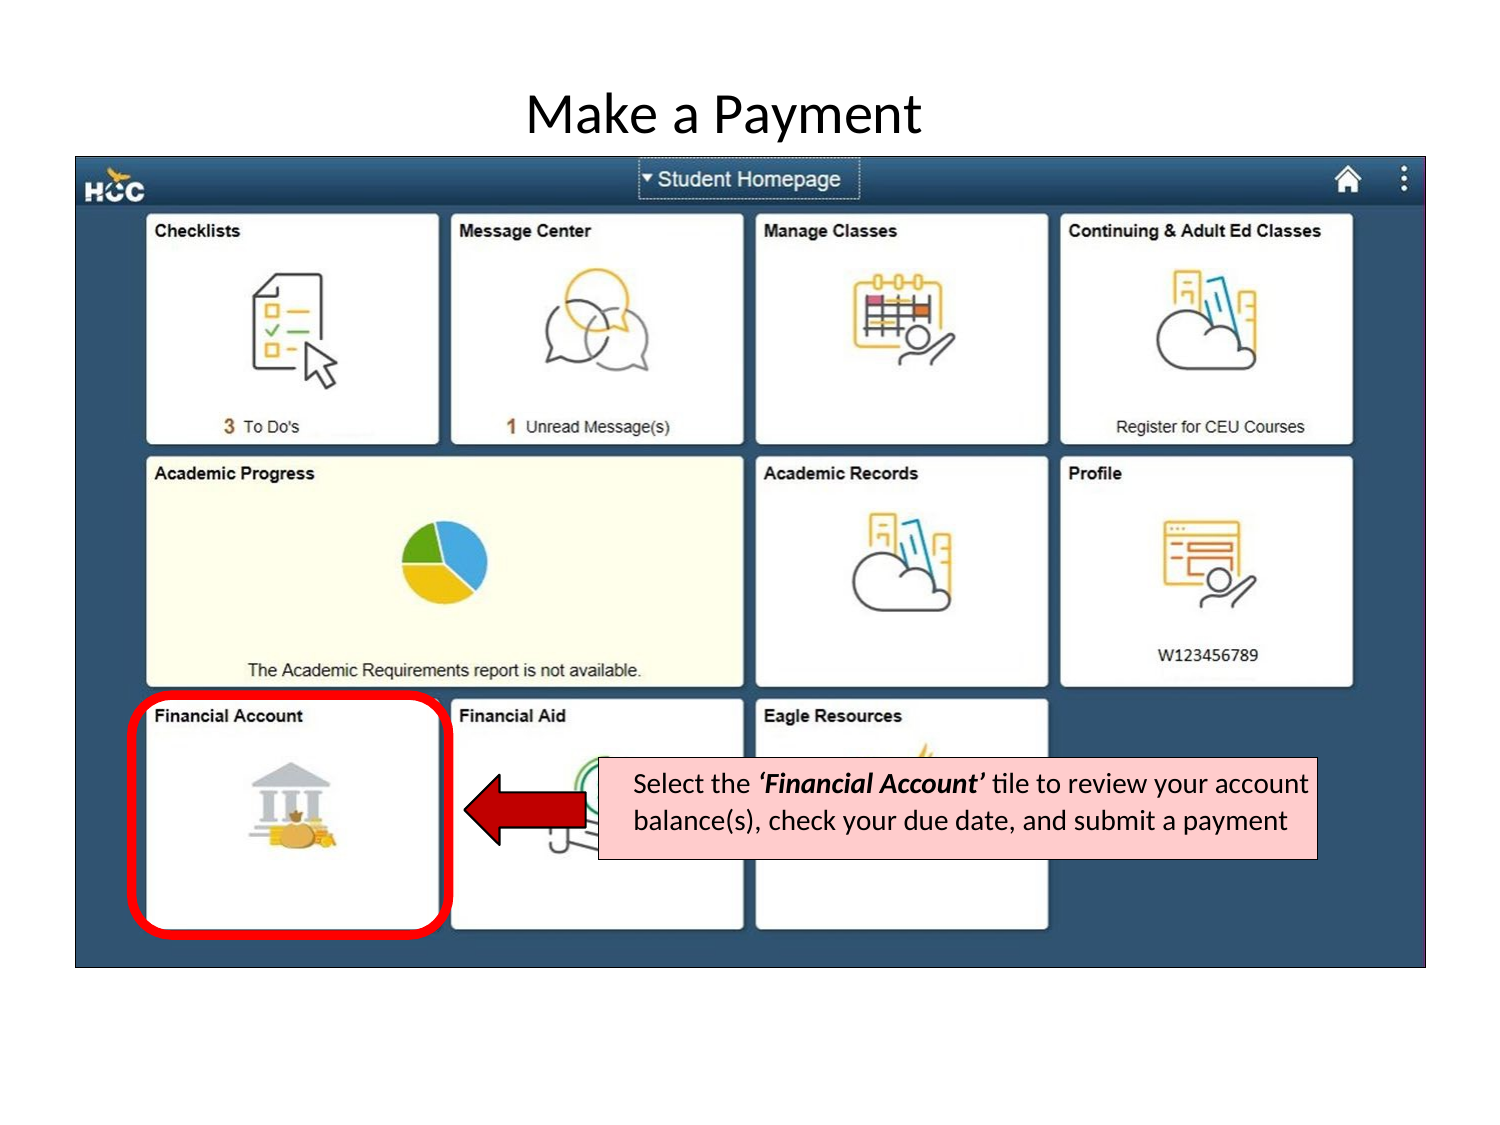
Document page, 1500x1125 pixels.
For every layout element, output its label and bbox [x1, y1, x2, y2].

picture [76, 157, 1425, 967]
